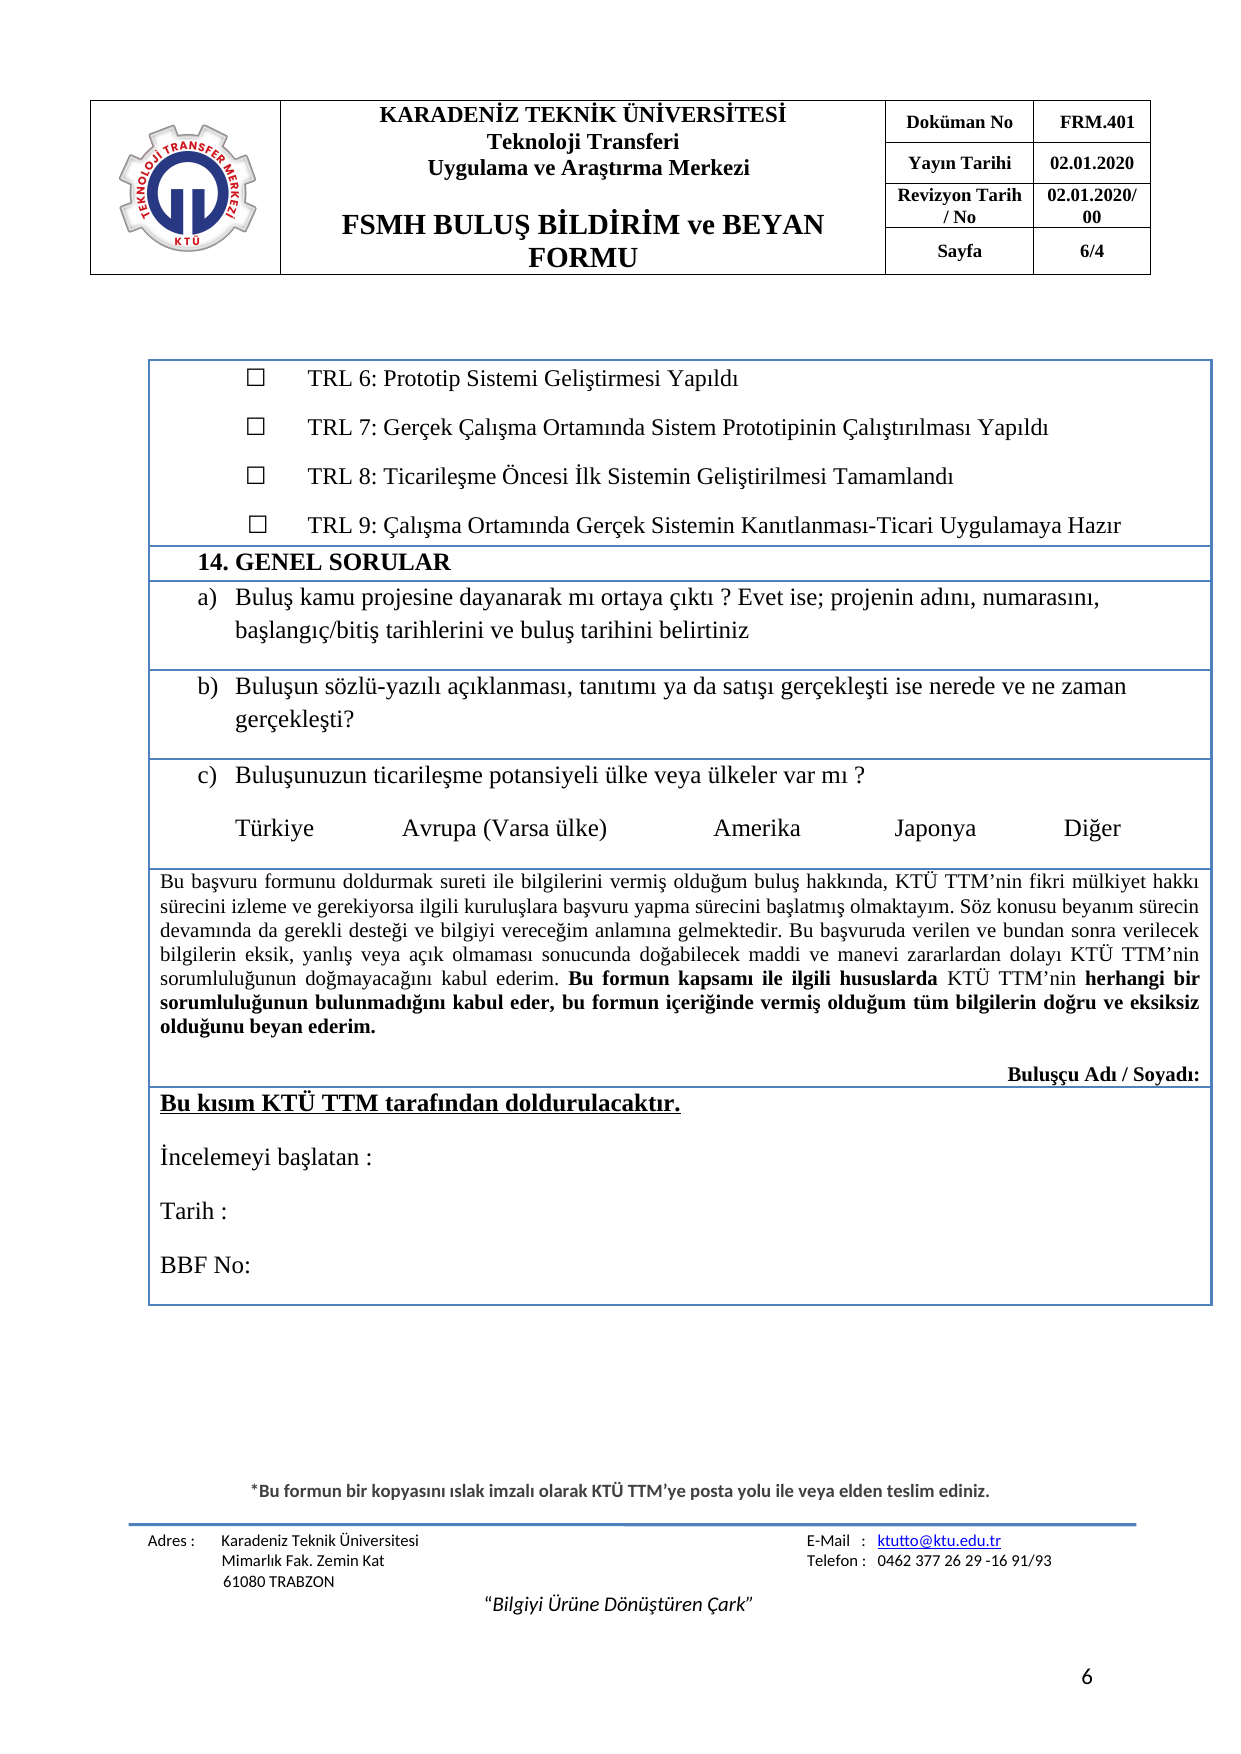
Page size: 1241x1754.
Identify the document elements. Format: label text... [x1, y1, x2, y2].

picture [101, 111, 275, 264]
table_cell GENEL SORULAR [150, 547, 1210, 580]
table_cell Buluşun sözlü-yazılı açıklanması, tanıtımı ya da satışı gerçekleşti ise nerede ve ne zaman gerçekleşti? [150, 671, 1210, 758]
table_cell Buluş kamu projesine dayanarak mı ortaya çıktı ? Evet ise; projenin adını, numarasını, başlangıç/bitiş tarihlerini ve buluş tarihini belirtiniz [150, 582, 1210, 669]
table_cell Bu kısım KTÜ TTM tarafından doldurulacaktır. İncelemeyi başlatan : Tarih : BBF No: [150, 1088, 1210, 1303]
table_cell Bu başvuru formunu doldurmak sureti ile bilgilerini vermiş olduğum buluş hakkında, KTÜ TTM’nin fikri mülkiyet hakkı sürecini izleme ve gerekiyorsa ilgili kuruluşlara başvuru yapma sürecini başlatmış olmaktayım. Söz konusu beyanım sürecin devamında da gerekli desteği ve bilgiyi vereceğim anlamına gelmektedir. Bu başvuruda verilen ve bundan sonra verilecek bilgilerin eksik, yanlış veya açık olmaması sonucunda doğabilecek maddi ve manevi zararlardan dolayı KTÜ TTM’nin sorumluluğunun doğmayacağını kabul ederim. Bu formun kapsamı ile ilgili hususlarda KTÜ TTM’nin herhangi bir sorumluluğunun bulunmadığını kabul eder, bu formun içeriğinde vermiş olduğum tüm bilgilerin doğru ve eksiksiz olduğunu beyan ederim. Buluşçu Adı / Soyadı: [150, 870, 1210, 1086]
table_cell Buluşunuzun ticarileşme potansiyeli ülke veya ülkeler var mı ? Türkiye Avrupa (Varsa ülke) Amerika Japonya Diğer [150, 760, 1210, 867]
